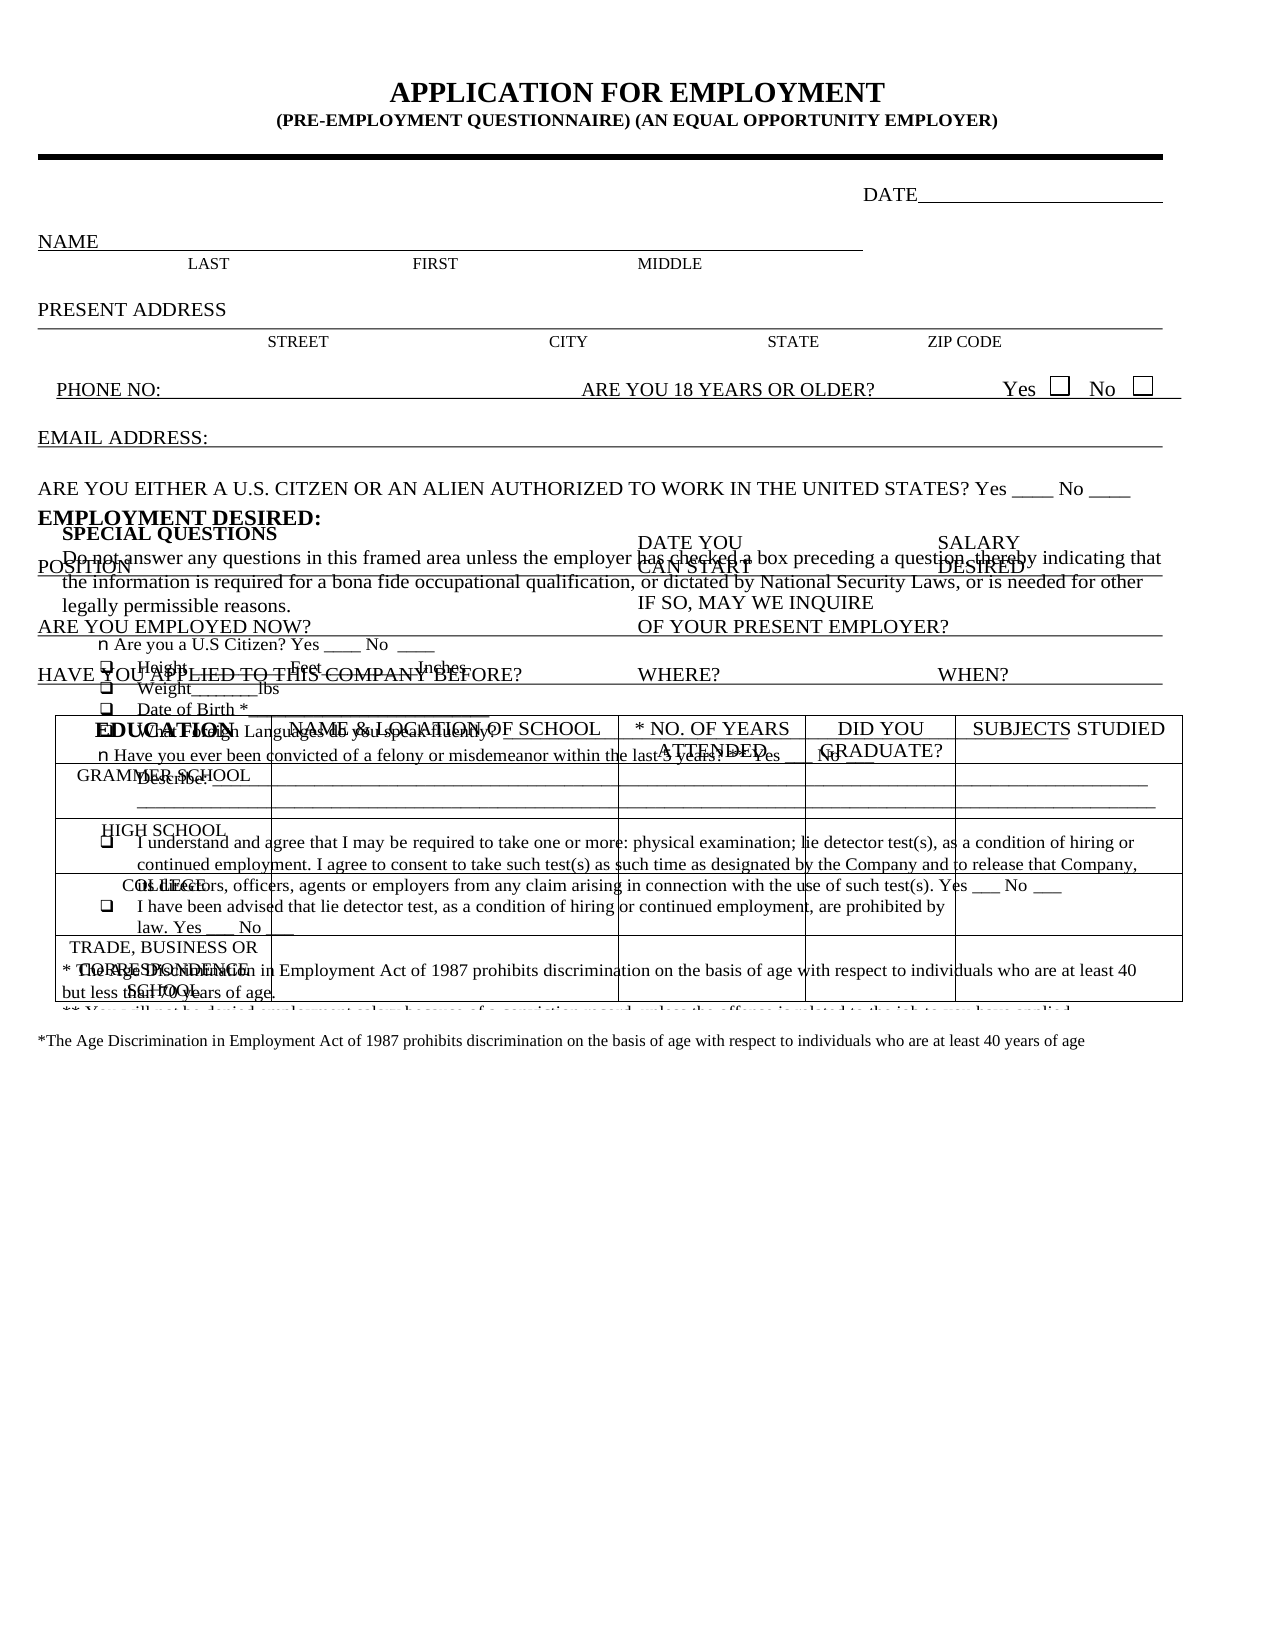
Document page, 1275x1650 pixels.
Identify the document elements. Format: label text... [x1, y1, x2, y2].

table_cell TRADE, BUSINESS OR CORRESPONDENCE SCHOOL [56, 936, 271, 1001]
text ARE YOU EMPLOYED NOW? OF YOUR PRESENT EMPLOYER? [37, 615, 1227, 638]
table_cell [272, 874, 618, 935]
table_cell [956, 936, 1182, 1001]
table_cell [619, 819, 805, 873]
table_header * NO. OF YEARS ATTENDED [619, 716, 805, 763]
text IF SO, MAY WE INQUIRE [637, 591, 1227, 614]
table_cell [272, 764, 618, 818]
text HAVE YOU APPLIED TO THIS COMPANY BEFORE? WHERE? WHEN? [37, 663, 1227, 686]
text LAST FIRST MIDDLE [27, 254, 863, 273]
table_cell [806, 819, 955, 873]
table_cell [619, 874, 805, 935]
text EMAIL ADDRESS: [37, 426, 1227, 449]
table_cell [806, 764, 955, 818]
table_header NAME & LOCATION OF SCHOOL [272, 716, 618, 763]
text DATE YOU SALARY [637, 531, 1227, 553]
table_cell [956, 874, 1182, 935]
list ARE YOU EITHER A U.S. CITZEN OR AN ALIEN AUTHORIZED TO WORK IN THE UNITED STATES? Yes ____ No ____ [37, 476, 1227, 499]
table_cell HIGH SCHOOL [56, 819, 271, 873]
title APPLICATION FOR EMPLOYMENT [272, 75, 1002, 108]
text POSITION CAN START DESIRED [37, 555, 1227, 578]
text *The Age Discrimination in Employment Act of 1987 prohibits discrimination on the basis of age with respect to individuals who are at least 40 years of age [37, 1031, 1227, 1050]
table_cell [272, 819, 618, 873]
table_header DID YOU GRADUATE? [806, 716, 955, 763]
table_header SUBJECTS STUDIED [956, 716, 1182, 763]
table_cell [806, 936, 955, 1001]
table_header EDUCATION [56, 716, 271, 763]
text NAME [27, 231, 873, 253]
table_cell [806, 874, 955, 935]
text PRESENT ADDRESS [37, 298, 232, 321]
table_cell GRAMMER SCHOOL [56, 764, 271, 818]
table_cell [619, 764, 805, 818]
table_cell [956, 764, 1182, 818]
text (PRE-EMPLOYMENT QUESTIONNAIRE) (AN EQUAL OPPORTUNITY EMPLOYER) [273, 109, 1002, 130]
table_cell [272, 936, 618, 1001]
table_cell COLLEGE [56, 874, 271, 935]
text STREET CITY STATE ZIP CODE [267, 331, 1227, 351]
subtitle EMPLOYMENT DESIRED: [37, 505, 1227, 530]
table_cell [619, 936, 805, 1001]
table_cell [956, 819, 1182, 873]
text DATE [27, 182, 1163, 205]
